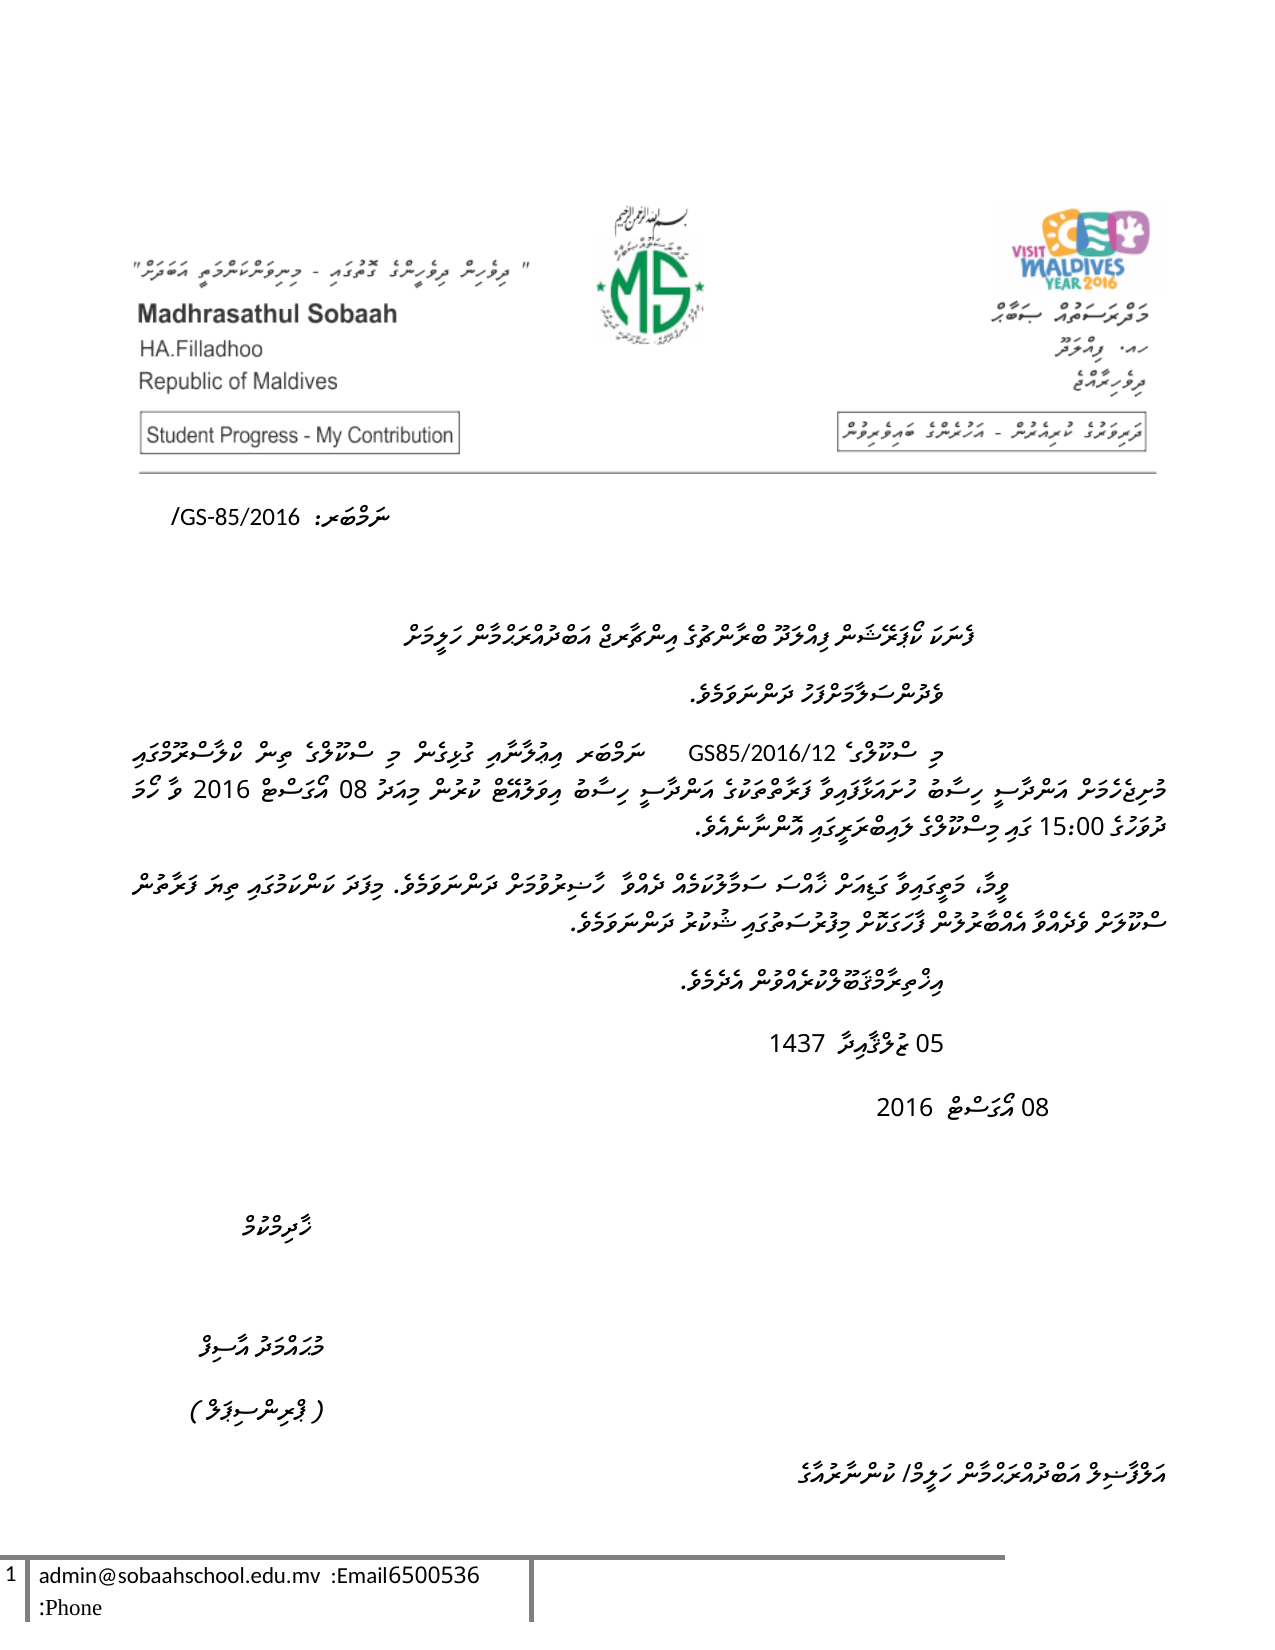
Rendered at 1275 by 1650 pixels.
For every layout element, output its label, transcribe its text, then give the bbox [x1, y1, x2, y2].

text ވެދުންސަލާމަށްފަހު ދަންނަވަމެވެ. [133, 676, 1167, 713]
text ( ޕްރިންސިޕަލް ) [133, 1392, 1167, 1429]
text މި ސްކޫލްގެ GS85/2016/12 ނަމްބަރ އިޢުލާނާއި ގުޅިގެން މި ސްކޫލްގެ ތިން ކްލާސްރޫމްގައި މުށިޖެހެމަށް އަންދާސީ ހިސާބު ހުށައަޅާފައިވާ ފަރާތްތަކުގެ އަންދާސީ ހިސާބު އިވަލުއޭޓް ކުރުން މިއަދު 08 އޯގަސްޓް 2016 ވާ ހޯމަ ދުވަހުގެ 15:00 ގައި މިސްކޫލްގެ ލައިބްރަރީގައި އޮންނާނެއެވެ. [133, 734, 1167, 846]
text ޚާދިމްކުމް [133, 1209, 1167, 1246]
picture [133, 197, 1167, 474]
text ނަމްބަރ: GS-85/2016/ [133, 498, 1167, 536]
text 05 ޒުލްޤާއިދާ 1437 [133, 1026, 1167, 1063]
text އިޚްތިރާމްޤަބޫލްކުރެއްވުން އެދެމެވެ. [133, 962, 1167, 999]
text 08 އޯގަސްޓް 2016 [133, 1089, 1167, 1127]
text އަލްފާޟިލް އަބްދުއްރަޙްމާން ހަލީމް/ ކުންނާރުއާގެ [133, 1456, 1167, 1493]
text ފެނަކަ ކޯޕަރޭޝަން ފިއްލަދޫ ބްރާންޗުގެ އިންޗާރޖް އަބްދުއްރަޙްމާން ހަލީމަށް [133, 618, 1167, 655]
text ވީމާ، މަތީގައިވާ ގަޑިއަށް ޚާއްސަ ސަމާލުކަމެއް ދެއްވާ ހާޟިރުވުމަށް ދަންނަވަމެވެ. މިފަދަ ކަންކަމުގައި ތިޔަ ފަރާތުން ސްކޫލަށް ވެދެއްވާ އެއްބާރުލުން ފާހަގަކޮށް މިފުރުސަތުގައި ޝުކުރު ދަންނަވަމެވެ. [133, 867, 1167, 941]
text މުޙައްމަދު އާސިފް [133, 1328, 1167, 1366]
